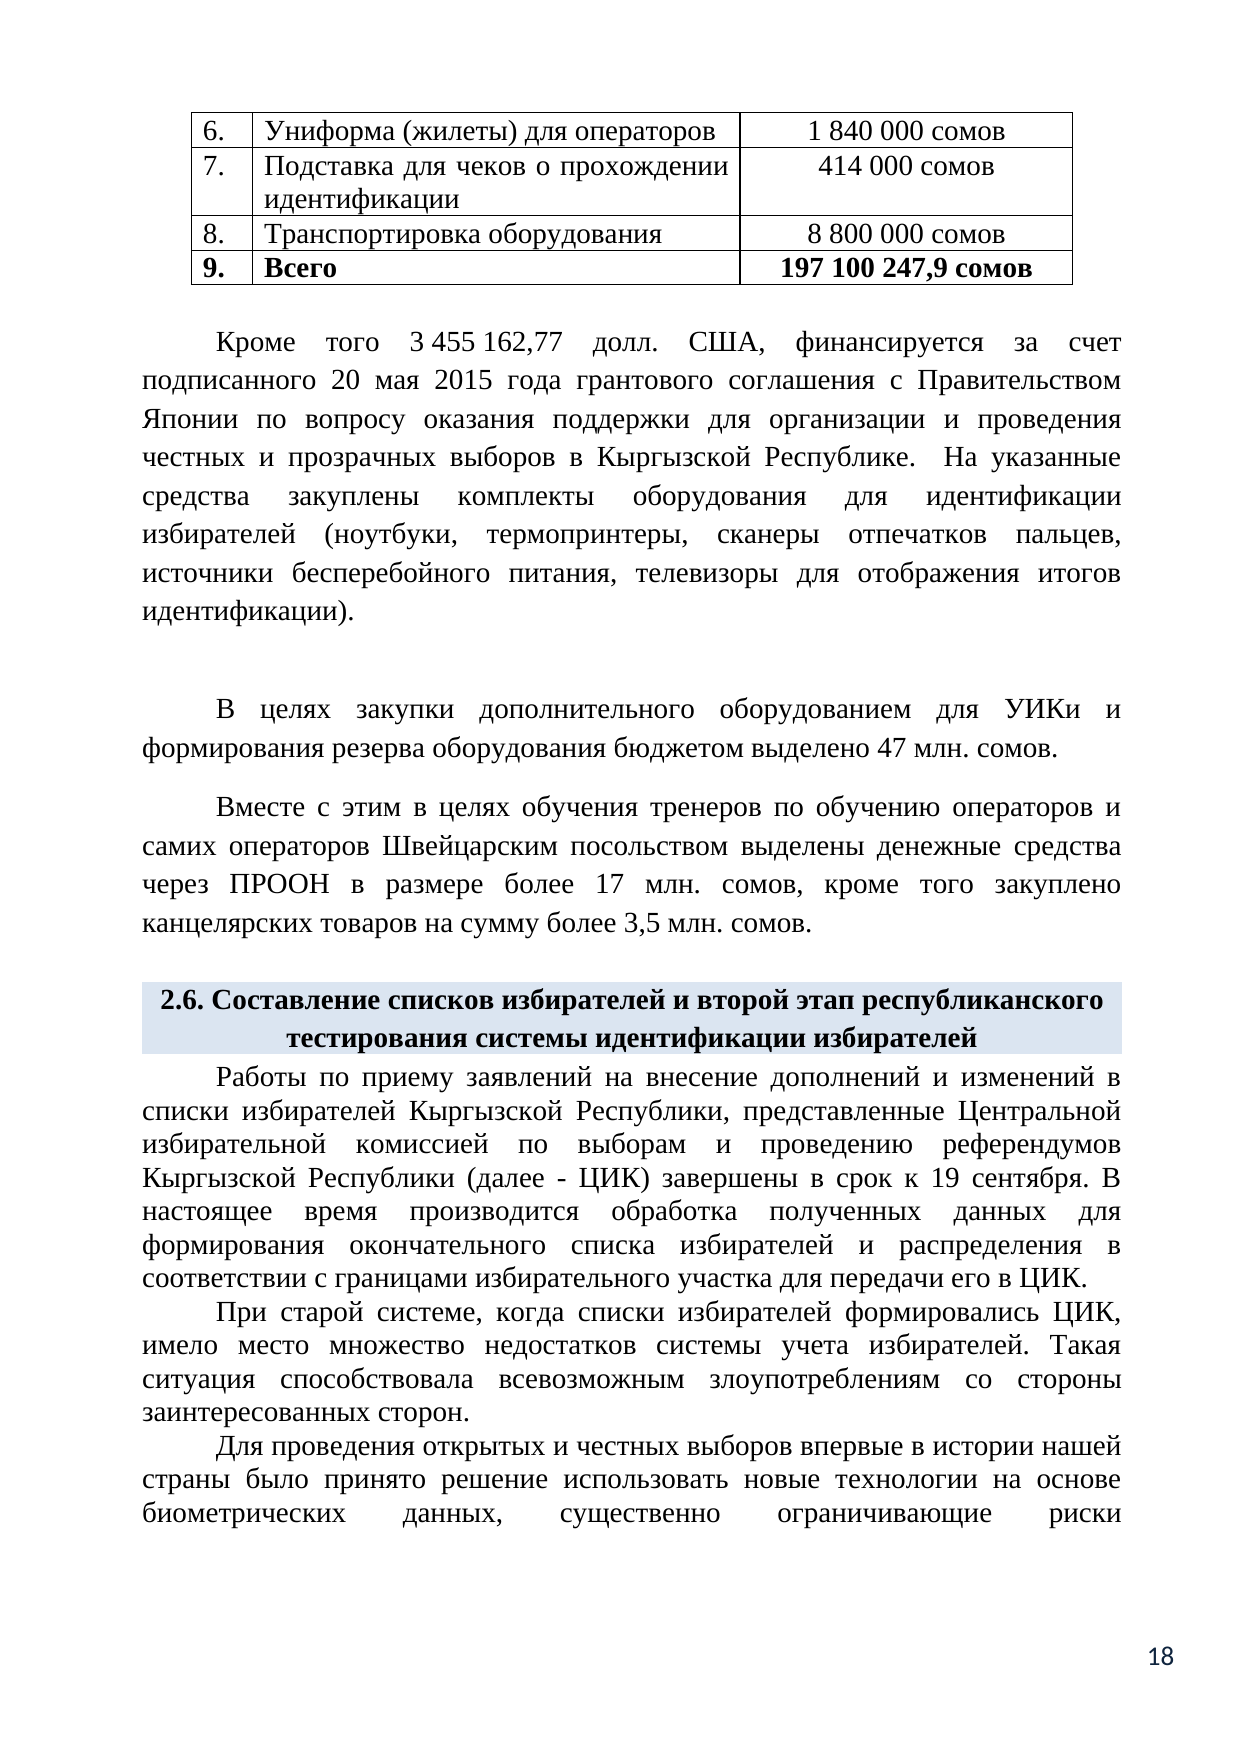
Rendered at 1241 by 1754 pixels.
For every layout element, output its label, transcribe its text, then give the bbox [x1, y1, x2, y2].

table_cell 6. [192, 113, 252, 147]
table_cell 414 000 сомов [741, 148, 1072, 215]
text Работы по приему заявлений на внесение дополнений и изменений в списки избирателей Кыргызской Республики, представленные Центральной избирательной комиссией по выборам и проведению референдумов Кыргызской Республики (далее - ЦИК) завершены в срок к 19 сентября. В настоящее время производится обработка полученных данных для формирования окончательного списка избирателей и распределения в соответствии с границами избирательного участка для передачи его в ЦИК. [142, 1059, 1122, 1294]
table_cell Униформа (жилеты) для операторов [253, 113, 739, 147]
text В целях закупки дополнительного оборудованием для УИКи и формирования резерва оборудования бюджетом выделено 47 млн. сомов. [142, 691, 1122, 763]
table_cell Подставка для чеков о прохождении идентификации [253, 148, 739, 215]
table_cell 1 840 000 сомов [741, 113, 1072, 147]
text 2.6. Составление списков избирателей и второй этап республиканского тестирования системы идентификации избирателей [142, 982, 1122, 1054]
table_cell 197 100 247,9 сомов [741, 251, 1072, 284]
table_cell Всего [253, 251, 739, 284]
table_cell 8. [192, 216, 252, 249]
table_cell 9. [192, 251, 252, 284]
table_cell Транспортировка оборудования [253, 216, 739, 249]
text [142, 1428, 1122, 1529]
table_cell 7. [192, 148, 252, 215]
text При старой системе, когда списки избирателей формировались ЦИК, имело место множество недостатков системы учета избирателей. Такая ситуация способствовала всевозможным злоупотреблениям со стороны заинтересованных сторон. [142, 1294, 1122, 1428]
table_cell 8 800 000 сомов [741, 216, 1072, 249]
text Кроме того 3 455 162,77 долл. США, финансируется за счет подписанного 20 мая 2015 года грантового соглашения с Правительством Японии по вопросу оказания поддержки для организации и проведения честных и прозрачных выборов в Кыргызской Республике. На указанные средства закуплены комплекты оборудования для идентификации избирателей (ноутбуки, термопринтеры, сканеры отпечатков пальцев, источники бесперебойного питания, телевизоры для отображения итогов идентификации). [142, 324, 1122, 627]
text Вместе с этим в целях обучения тренеров по обучению операторов и самих операторов Швейцарским посольством выделены денежные средства через ПРООН в размере более 17 млн. сомов, кроме того закуплено канцелярских товаров на сумму более 3,5 млн. сомов. [142, 789, 1122, 938]
